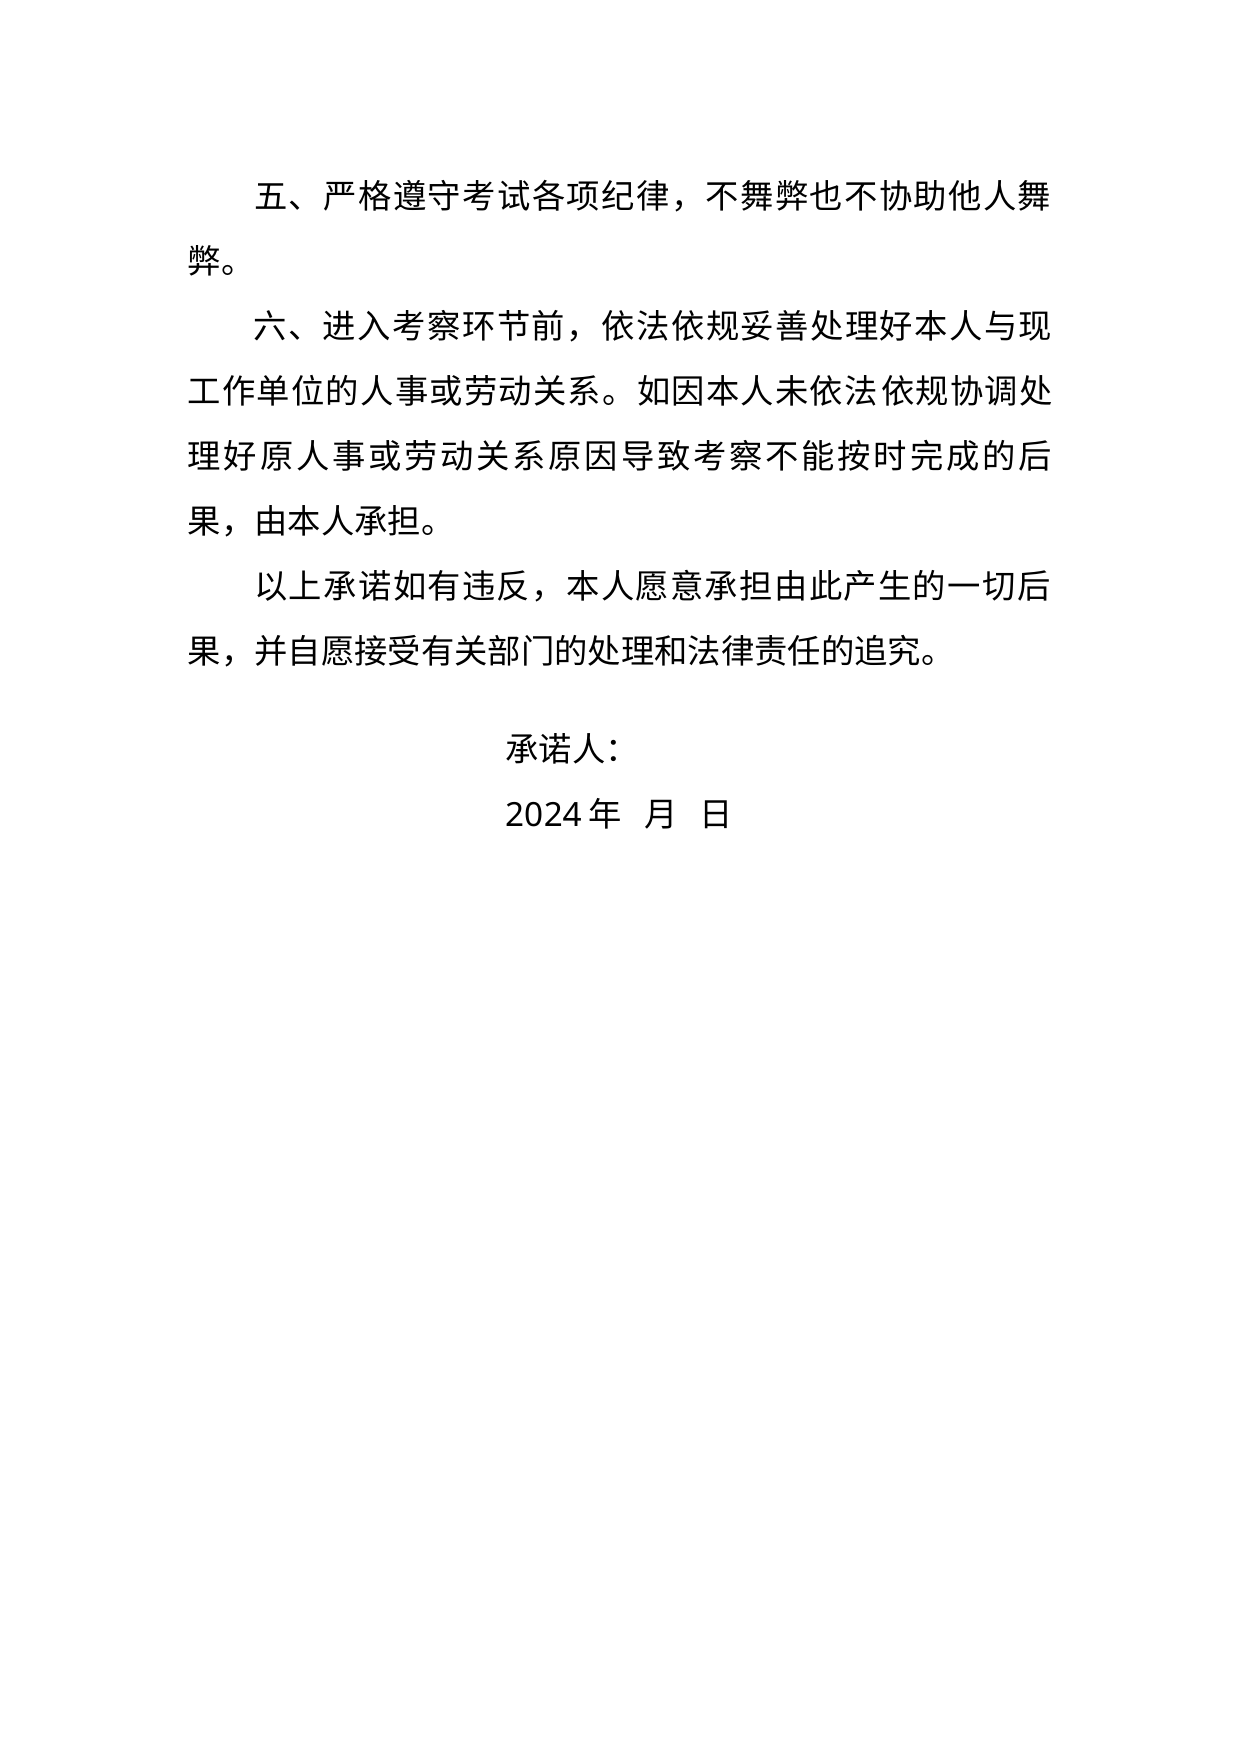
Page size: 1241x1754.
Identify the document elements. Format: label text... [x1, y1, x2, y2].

text 承诺人： [187, 714, 1053, 779]
text 2024年 月 日 [187, 779, 1053, 844]
text 以上承诺如有违反，本人愿意承担由此产生的一切后果，并自愿接受有关部门的处理和法律责任的追究。 [187, 552, 1053, 682]
text 五、严格遵守考试各项纪律，不舞弊也不协助他人舞弊。 [187, 162, 1053, 292]
text 六、进入考察环节前，依法依规妥善处理好本人与现工作单位的人事或劳动关系。如因本人未依法依规协调处理好原人事或劳动关系原因导致考察不能按时完成的后果，由本人承担。 [187, 292, 1053, 552]
